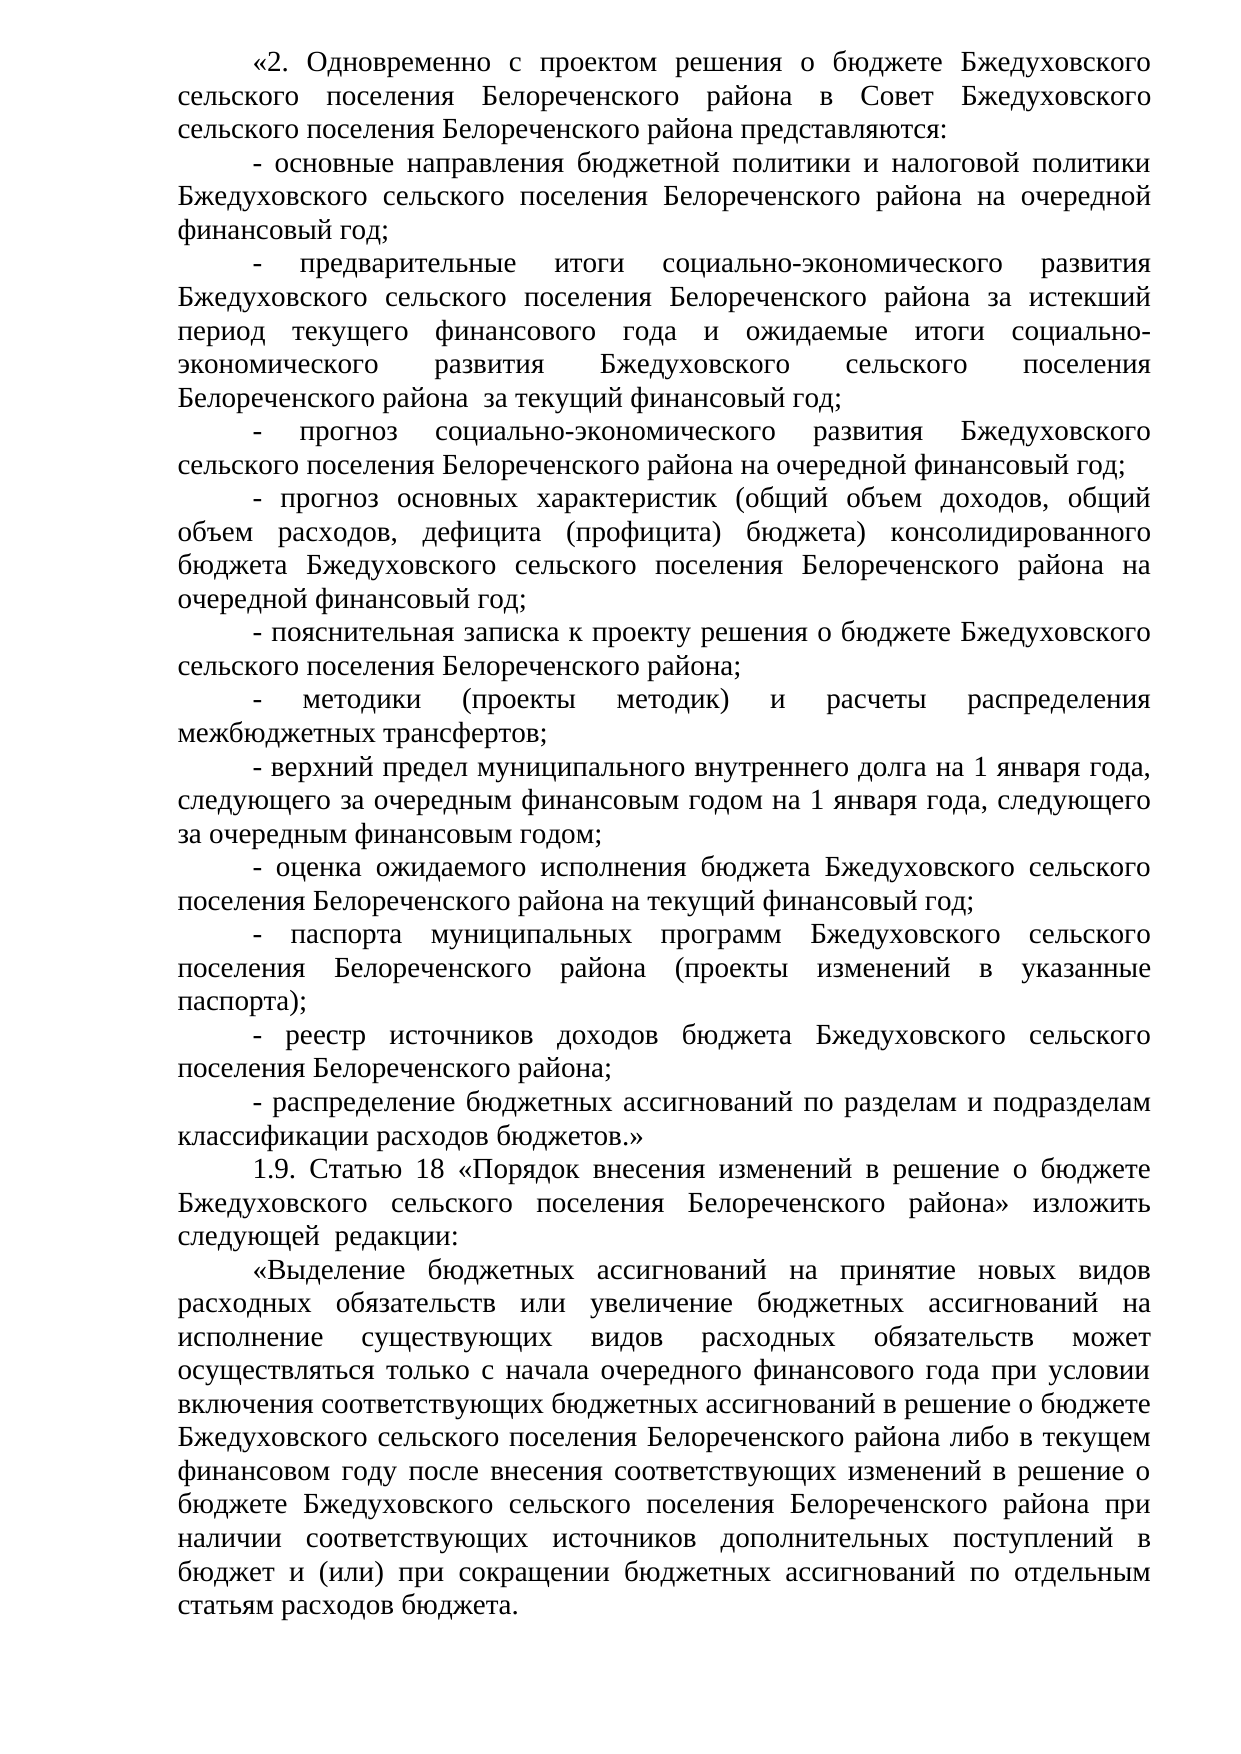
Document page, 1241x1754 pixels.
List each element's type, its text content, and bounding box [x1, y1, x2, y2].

text - пояснительная записка к проекту решения о бюджете Бжедуховского сельского поселения Белореченского района; [177, 614, 1152, 682]
text - предварительные итоги социально-экономического развития Бжедуховского сельского поселения Белореченского района за истекший период текущего финансового года и ожидаемые итоги социально-экономического развития Бжедуховского сельского поселения Белореченского района за текущий финансовый год; [177, 246, 1152, 413]
text - прогноз основных характеристик (общий объем доходов, общий объем расходов, дефицита (профицита) бюджета) консолидированного бюджета Бжедуховского сельского поселения Белореченского района на очередной финансовый год; [177, 480, 1152, 614]
text - основные направления бюджетной политики и налоговой политики Бжедуховского сельского поселения Белореченского района на очередной финансовый год; [177, 145, 1152, 246]
text - паспорта муниципальных программ Бжедуховского сельского поселения Белореченского района (проекты изменений в указанные паспорта); [177, 916, 1152, 1017]
text «2. Одновременно с проектом решения о бюджете Бжедуховского сельского поселения Белореченского района в Совет Бжедуховского сельского поселения Белореченского района представляются: [177, 44, 1152, 145]
text - распределение бюджетных ассигнований по разделам и подразделам классификации расходов бюджетов.» [177, 1084, 1152, 1151]
text 1.9. Статью 18 «Порядок внесения изменений в решение о бюджете Бжедуховского сельского поселения Белореченского района» изложить следующей редакции: [177, 1151, 1152, 1252]
text - прогноз социально-экономического развития Бжедуховского сельского поселения Белореченского района на очередной финансовый год; [177, 413, 1152, 480]
text - реестр источников доходов бюджета Бжедуховского сельского поселения Белореченского района; [177, 1017, 1152, 1084]
text - методики (проекты методик) и расчеты распределения межбюджетных трансфертов; [177, 682, 1152, 749]
text «Выделение бюджетных ассигнований на принятие новых видов расходных обязательств или увеличение бюджетных ассигнований на исполнение существующих видов расходных обязательств может осуществляться только с начала очередного финансового года при условии включения соответствующих бюджетных ассигнований в решение о бюджете Бжедуховского сельского поселения Белореченского района либо в текущем финансовом году после внесения соответствующих изменений в решение о бюджете Бжедуховского сельского поселения Белореченского района при наличии соответствующих источников дополнительных поступлений в бюджет и (или) при сокращении бюджетных ассигнований по отдельным статьям расходов бюджета. [177, 1252, 1152, 1621]
text - оценка ожидаемого исполнения бюджета Бжедуховского сельского поселения Белореченского района на текущий финансовый год; [177, 849, 1152, 916]
text - верхний предел муниципального внутреннего долга на 1 января года, следующего за очередным финансовым годом на 1 января года, следующего за очередным финансовым годом; [177, 749, 1152, 849]
